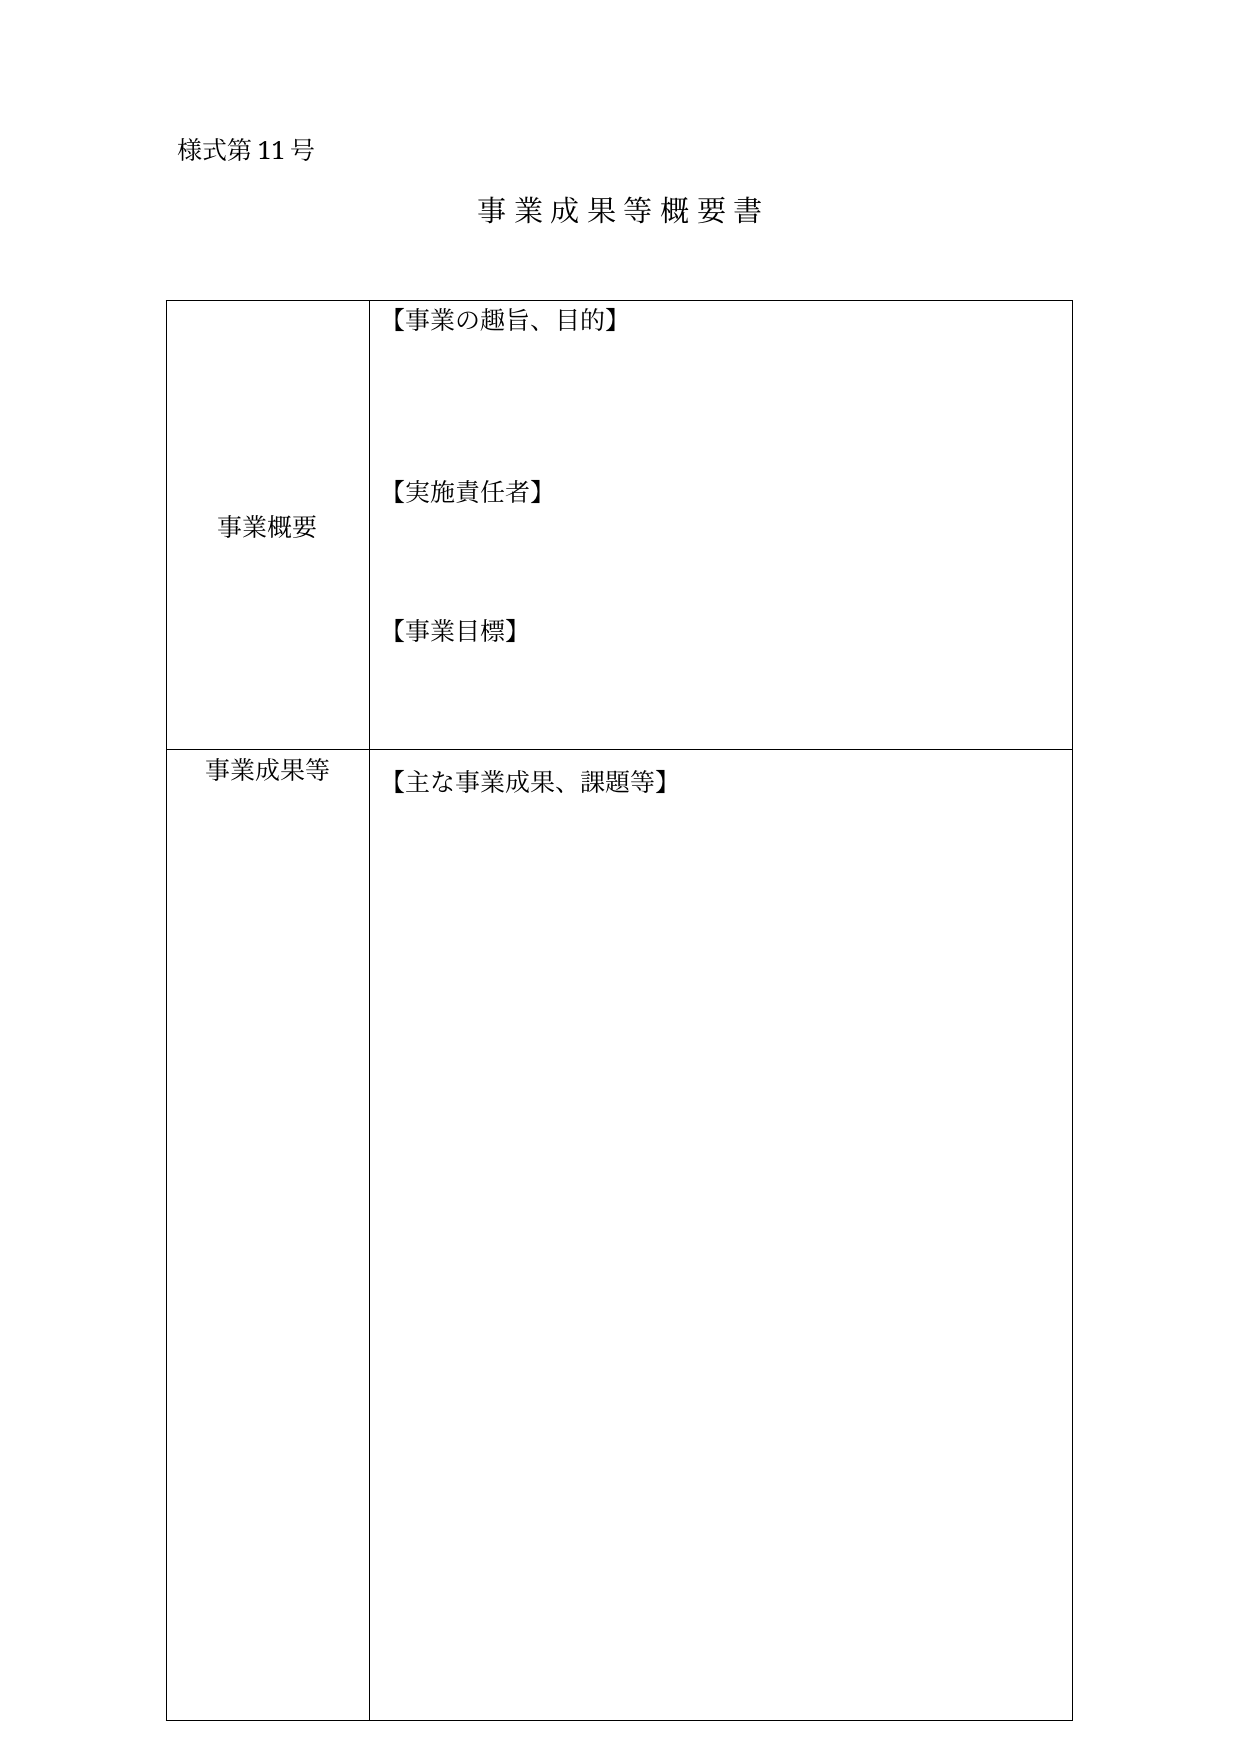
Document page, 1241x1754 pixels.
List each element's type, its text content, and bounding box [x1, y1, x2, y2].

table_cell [370, 750, 1072, 1720]
text 様式第11号 [177, 118, 1063, 179]
table_header 【事業の趣旨、目的】 【実施責任者】 【事業目標】 [370, 301, 1072, 749]
text 事 業 成 果 等 概 要 書 [177, 179, 1063, 239]
table_cell 事業成果等 [167, 750, 369, 1720]
table_header 事業概要 [167, 301, 369, 749]
